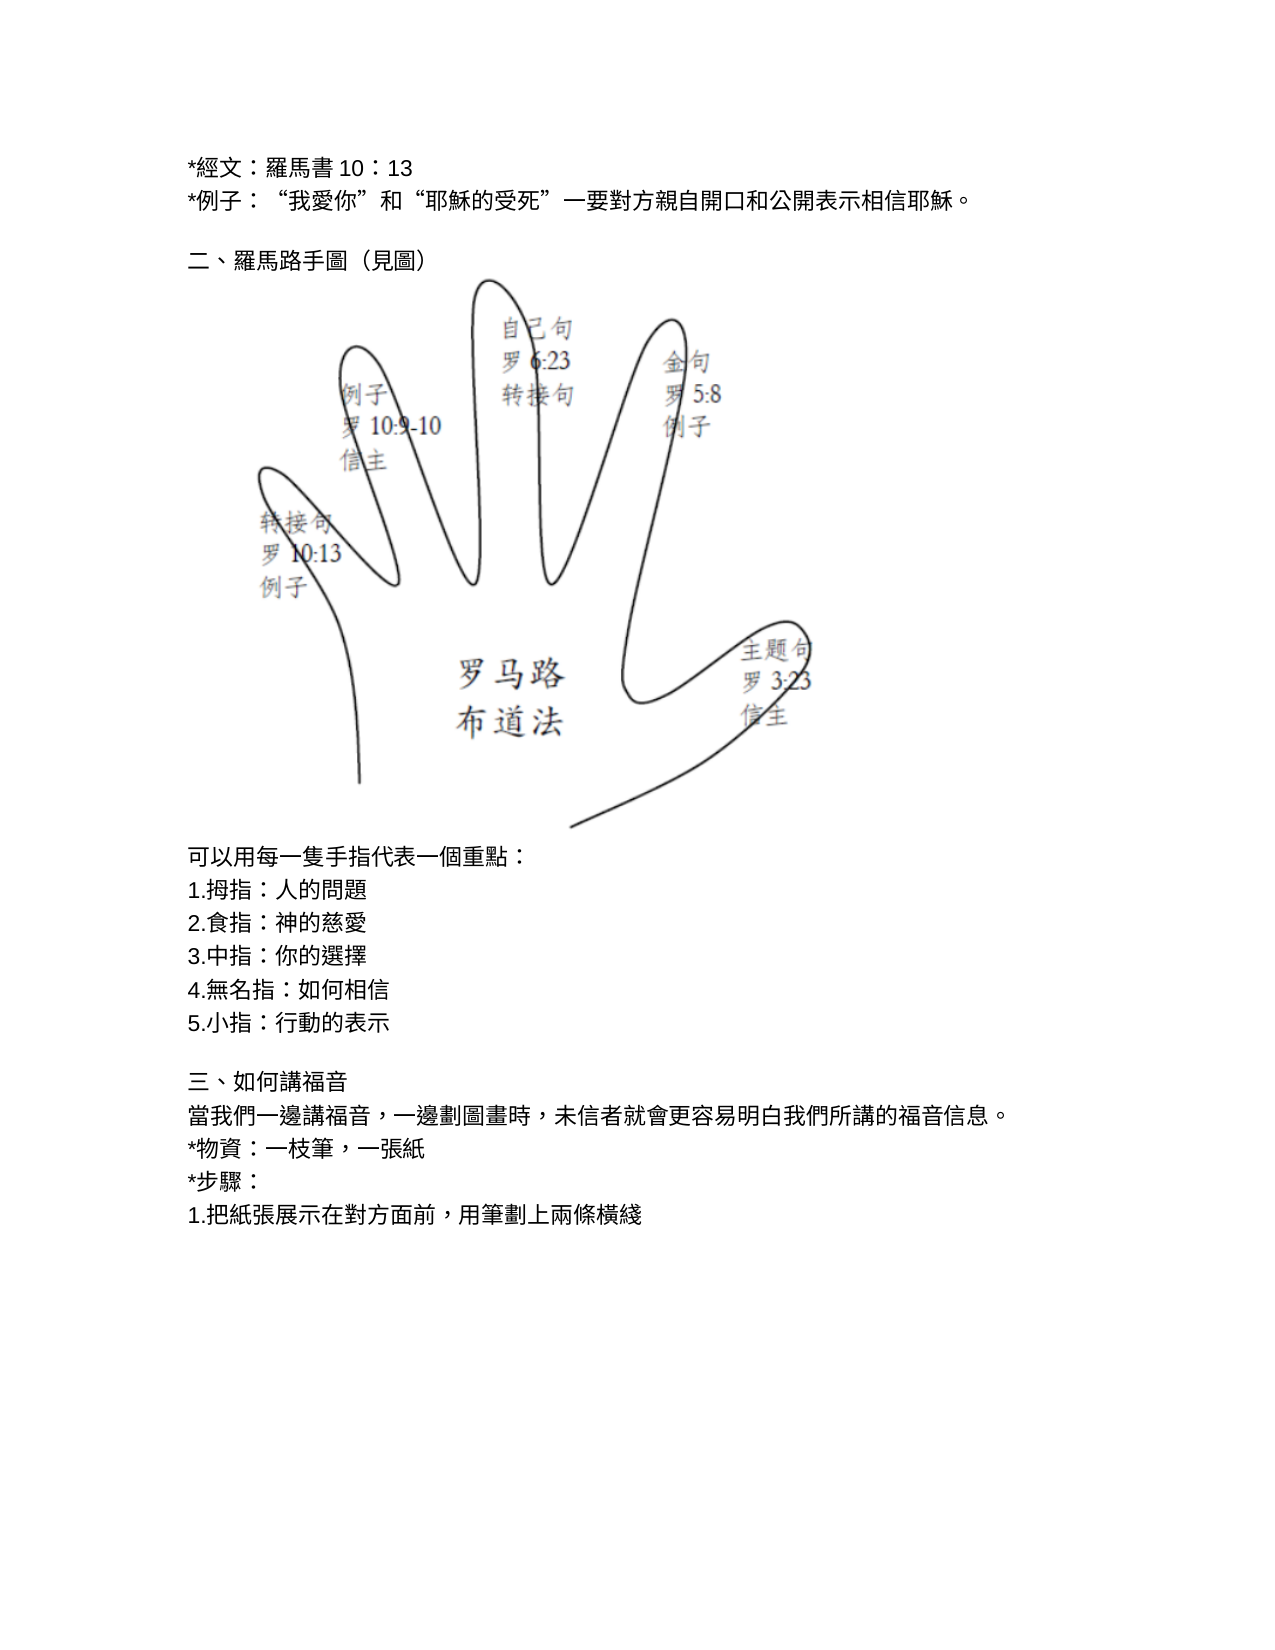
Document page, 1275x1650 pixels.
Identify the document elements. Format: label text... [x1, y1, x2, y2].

text *例子：“我愛你”和“耶穌的受死”一要對方親自開口和公開表示相信耶穌。 [187, 183, 1087, 216]
text *經文：羅馬書10：13 [187, 150, 1087, 183]
text 4.無名指：如何相信 [187, 971, 1087, 1005]
text 2.食指：神的慈愛 [187, 905, 1087, 938]
text 3.中指：你的選擇 [187, 938, 1087, 971]
text 可以用每一隻手指代表一個重點： [187, 838, 1087, 872]
text *物資：一枝筆，一張紙 [187, 1131, 1087, 1164]
text 5.小指：行動的表示 [187, 1005, 1087, 1038]
text 三、如何講福音 [187, 1064, 1087, 1097]
text 1.把紙張展示在對方面前，用筆劃上兩條橫綫 [187, 1197, 1087, 1230]
text 二、羅馬路手圖（見圖） [187, 243, 1087, 276]
text 當我們一邊講福音，一邊劃圖畫時，未信者就會更容易明白我們所講的福音信息。 [187, 1097, 1087, 1131]
text 1.拇指：人的問題 [187, 872, 1087, 905]
text *步驟： [187, 1164, 1087, 1197]
